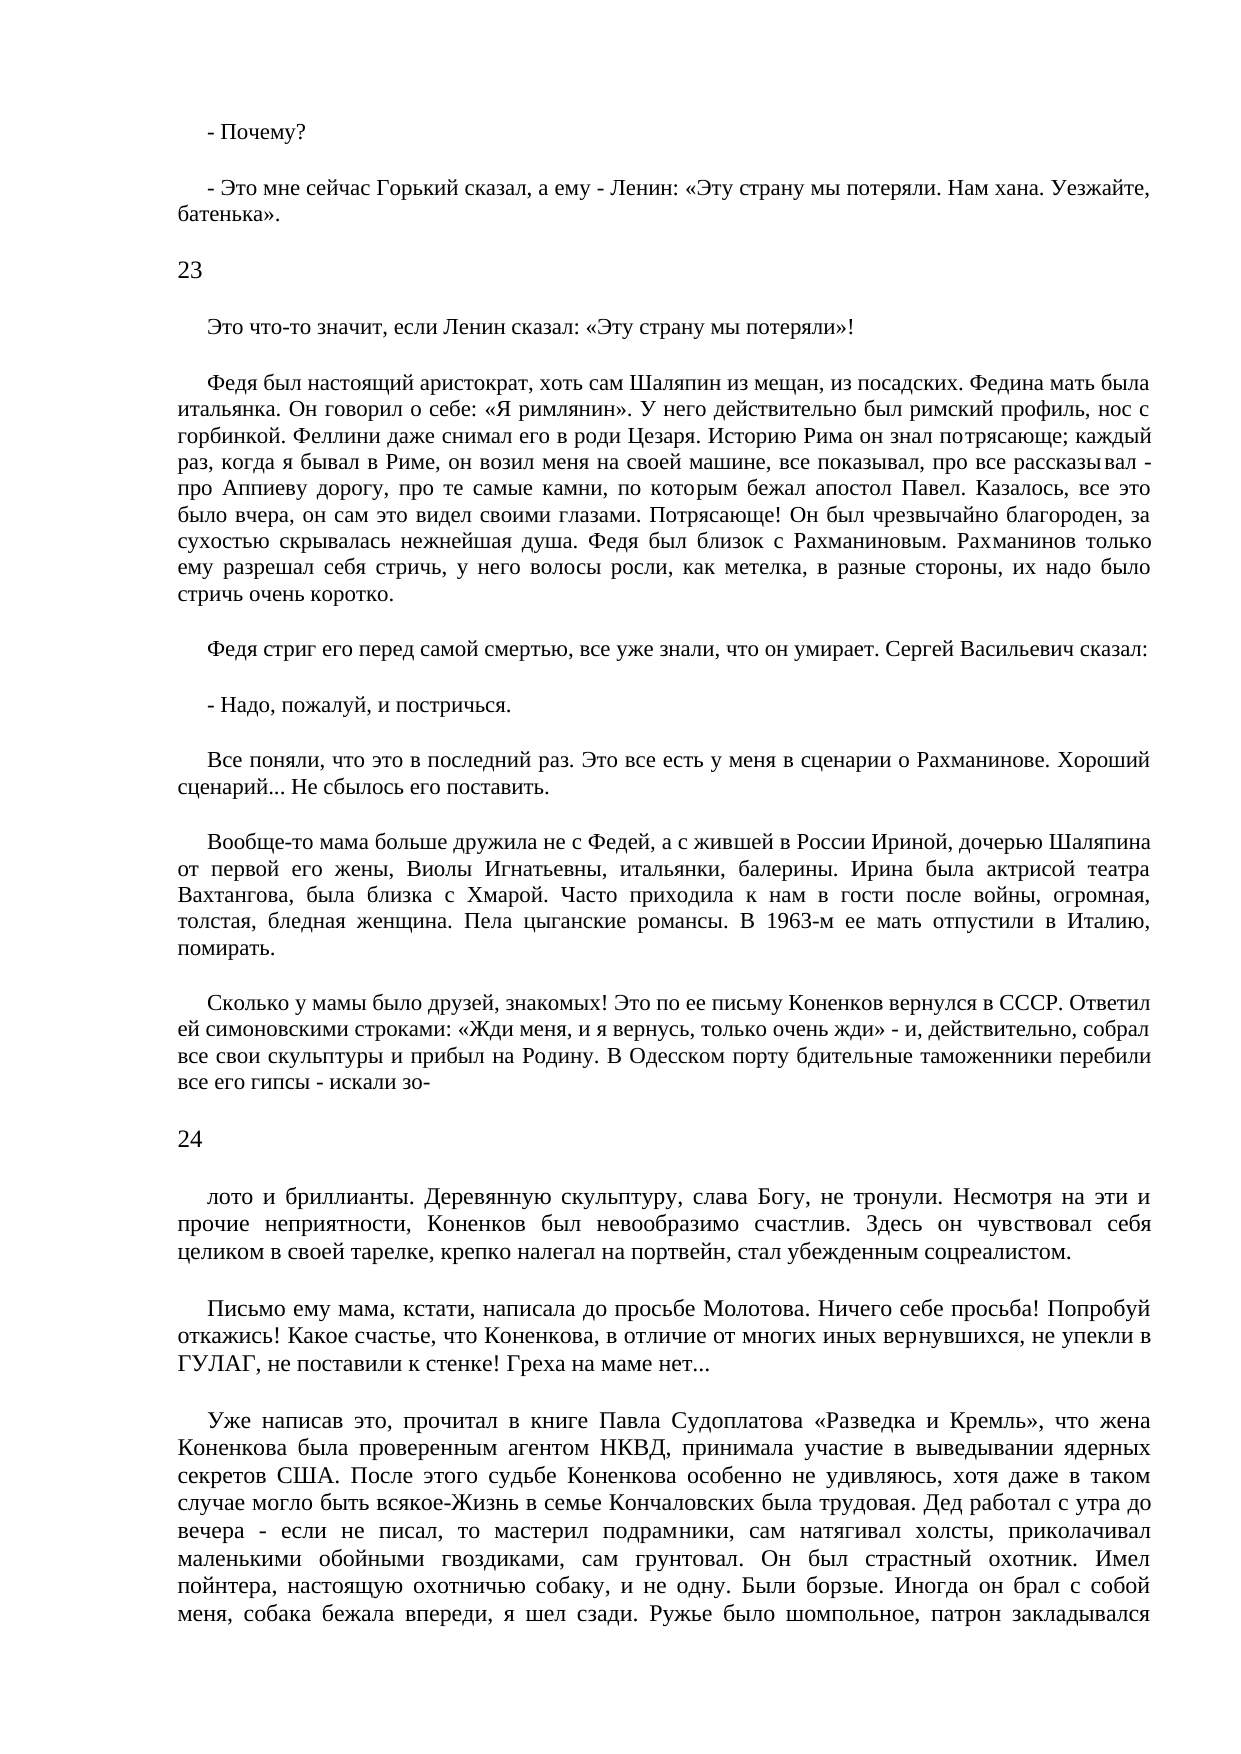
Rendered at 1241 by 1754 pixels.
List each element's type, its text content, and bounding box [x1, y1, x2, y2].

text лото и бриллианты. Деревянную скульптуру, слава Богу, не тронули. Несмотря на эти и прочие неприятности, Коненков был невообразимо счастлив. Здесь он чувствовал себя целиком в своей тарелке, крепко налегал на портвейн, стал убежденным соцреалистом. [177, 1182, 1152, 1264]
text Федя был настоящий аристократ, хоть сам Шаляпин из мещан, из посадских. Федина мать была итальянка. Он говорил о себе: «Я римлянин». У него действительно был римский профиль, нос с горбинкой. Феллини даже снимал его в роди Цезаря. Историю Рима он знал потрясающе; каждый раз, когда я бывал в Риме, он возил меня на своей машине, все показывал, про все рассказывал - про Аппиеву дорогу, про те самые камни, по которым бежал апостол Павел. Казалось, все это было вчера, он сам это видел своими глазами. Потрясающе! Он был чрезвычайно благороден, за сухостью скрывалась нежнейшая душа. Федя был близок с Рахманиновым. Рахманинов только ему разрешал себя стричь, у него волосы росли, как метелка, в разные стороны, их надо было стричь очень коротко. [177, 369, 1152, 606]
text - Это мне сейчас Горький сказал, а ему - Ленин: «Эту страну мы потеряли. Нам хана. Уезжайте, батенька». [177, 174, 1152, 226]
text Вообще-то мама больше дружила не с Федей, а с жившей в России Ириной, дочерью Шаляпина от первой его жены, Виолы Игнатьевны, итальянки, балерины. Ирина была актрисой театра Вахтангова, была близка с Хмарой. Часто приходила к нам в гости после войны, огромная, толстая, бледная женщина. Пела цыганские романсы. В 1963-м ее мать отпустили в Италию, помирать. [177, 828, 1152, 960]
text Сколько у мамы было друзей, знакомых! Это по ее письму Коненков вернулся в СССР. Ответил ей симоновскими строками: «Жди меня, и я вернусь, только очень жди» - и, действительно, собрал все свои скульптуры и прибыл на Родину. В Одесском порту бдительные таможенники перебили все его гипсы - искали зо- [177, 989, 1152, 1094]
text Все поняли, что это в последний раз. Это все есть у меня в сценарии о Рахманинове. Хороший сценарий... Не сбылось его поставить. [177, 746, 1152, 799]
text 24 [177, 1124, 1152, 1152]
text - Почему? [177, 118, 1152, 144]
text Письмо ему мама, кстати, написала до просьбе Молотова. Ничего себе просьба! Попробуй откажись! Какое счастье, что Коненкова, в отличие от многих иных вернувшихся, не упекли в ГУЛАГ, не поставили к стенке! Греха на маме нет... [177, 1294, 1152, 1376]
text Это что-то значит, если Ленин сказал: «Эту страну мы потеряли»! [177, 313, 1152, 340]
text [177, 1406, 1152, 1626]
text Федя стриг его перед самой смертью, все уже знали, что он умирает. Сергей Васильевич сказал: [177, 635, 1152, 662]
text - Надо, пожалуй, и постричься. [177, 691, 1152, 717]
text 23 [177, 256, 1152, 284]
